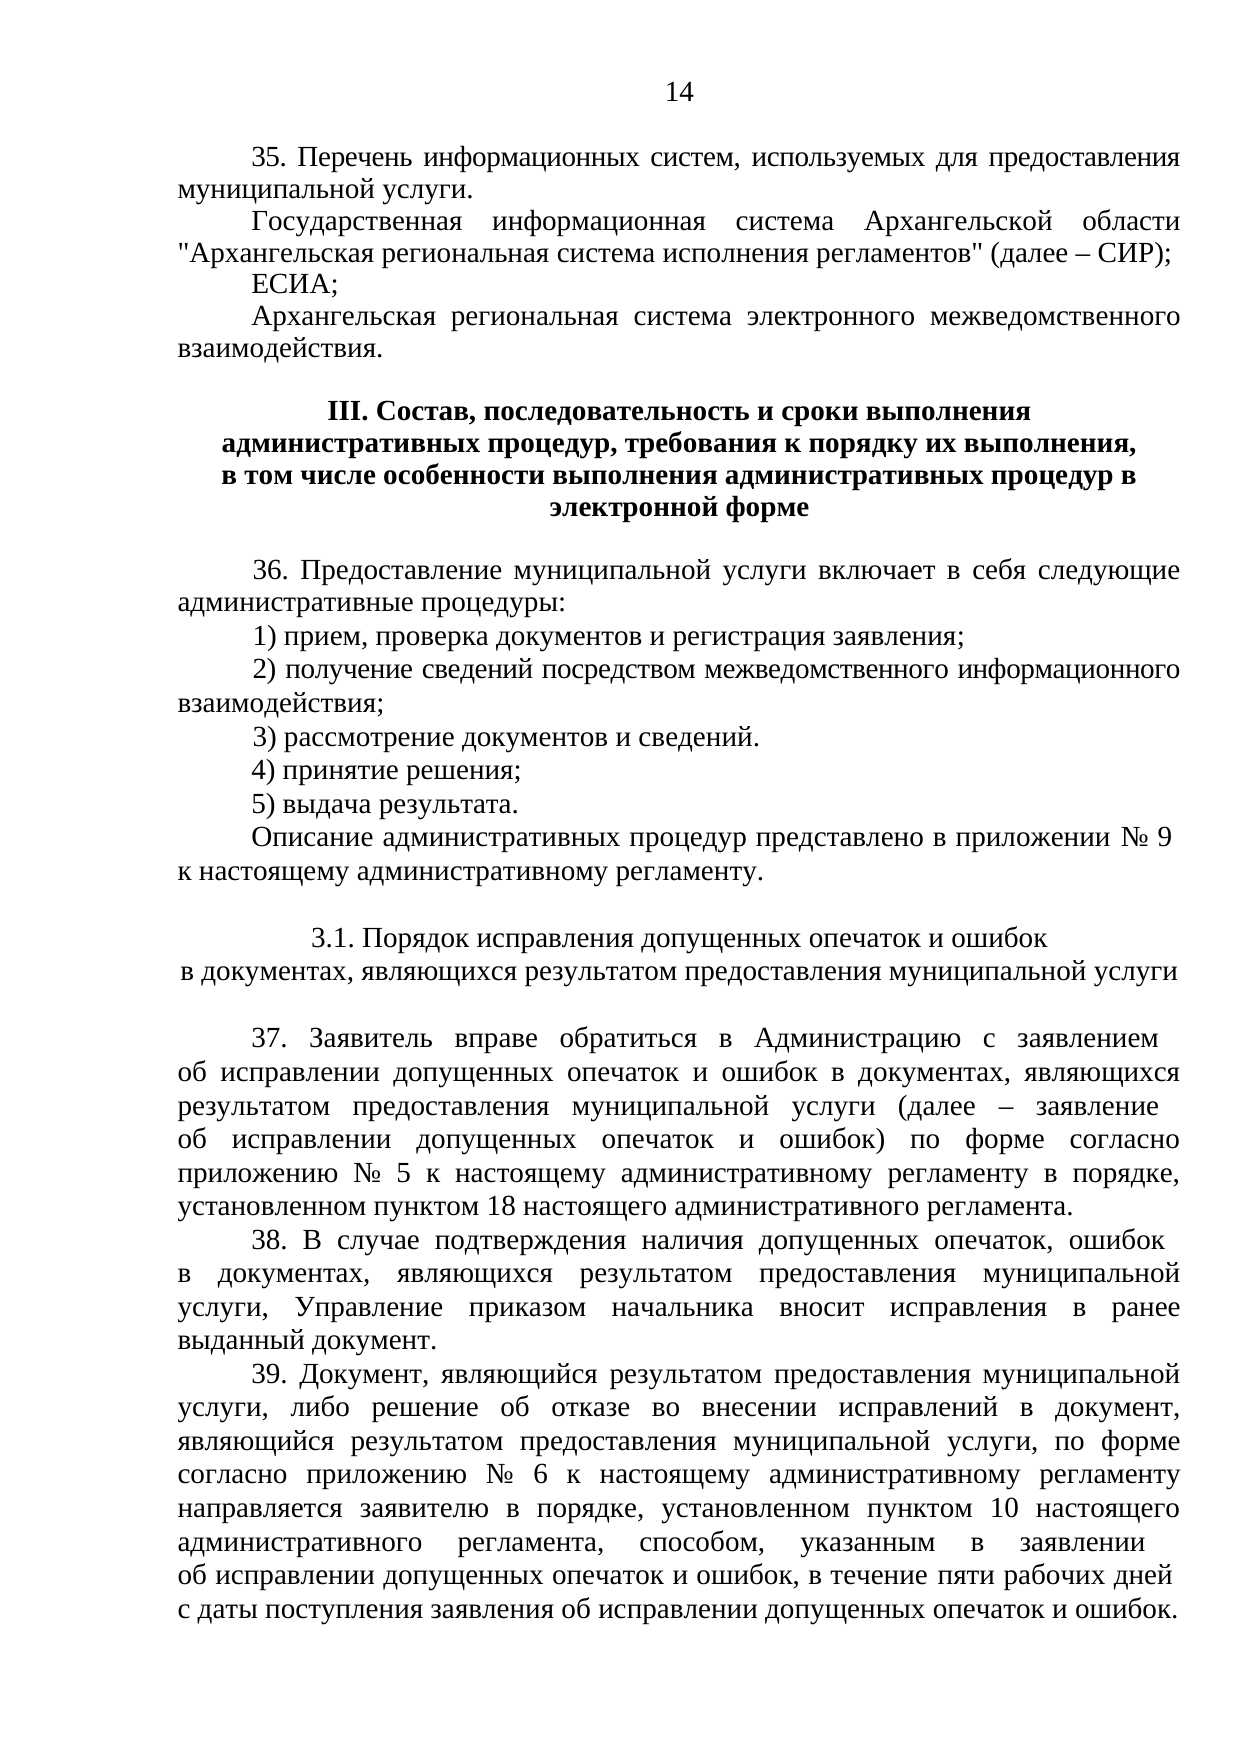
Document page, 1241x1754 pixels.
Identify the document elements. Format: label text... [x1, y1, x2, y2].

text 3) рассмотрение документов и сведений. [177, 719, 1181, 752]
text III. Состав, последовательность и сроки выполнения [177, 395, 1181, 427]
text 2) получение сведений посредством межведомственного информационного взаимодействия; [177, 652, 1181, 719]
text в документах, являющихся результатом предоставления муниципальной услуги [177, 953, 1181, 987]
text 39. Документ, являющийся результатом предоставления муниципальной услуги, либо решение об отказе во внесении исправлений в документ, являющийся результатом предоставления муниципальной услуги, по форме согласно приложению № 6 к настоящему административному регламенту направляется заявителю в порядке, установленном пунктом 10 настоящего административного регламента, способом, указанным в заявлении об исправлении допущенных опечаток и ошибок, в течение пяти рабочих дней с даты поступления заявления об исправлении допущенных опечаток и ошибок. [177, 1356, 1181, 1624]
text Архангельская региональная система электронного межведомственного взаимодействия. [177, 300, 1181, 364]
text в том числе особенности выполнения административных процедур в электронной форме [177, 459, 1181, 523]
text Описание административных процедур представлено в приложении № 9 к настоящему административному регламенту. [177, 819, 1181, 886]
text 36. Предоставление муниципальной услуги включает в себя следующие административные процедуры: [177, 554, 1181, 618]
text 3.1. Порядок исправления допущенных опечаток и ошибок [177, 920, 1181, 953]
text 38. В случае подтверждения наличия допущенных опечаток, ошибок в документах, являющихся результатом предоставления муниципальной услуги, Управление приказом начальника вносит исправления в ранее выданный документ. [177, 1222, 1181, 1356]
text 37. Заявитель вправе обратиться в Администрацию с заявлением об исправлении допущенных опечаток и ошибок в документах, являющихся результатом предоставления муниципальной услуги (далее – заявление об исправлении допущенных опечаток и ошибок) по форме согласно приложению № 5 к настоящему административному регламенту в порядке, установленном пунктом 18 настоящего административного регламента. [177, 1021, 1181, 1222]
text 1) прием, проверка документов и регистрация заявления; [177, 618, 1181, 652]
text 5) выдача результата. [177, 786, 1181, 819]
text Государственная информационная система Архангельской области "Архангельская региональная система исполнения регламентов" (далее – СИР); [177, 204, 1181, 268]
text ЕСИА; [177, 268, 1181, 300]
text 35. Перечень информационных систем, используемых для предоставления муниципальной услуги. [177, 141, 1181, 204]
text 4) принятие решения; [177, 752, 1181, 786]
text административных процедур, требования к порядку их выполнения, [177, 427, 1181, 459]
